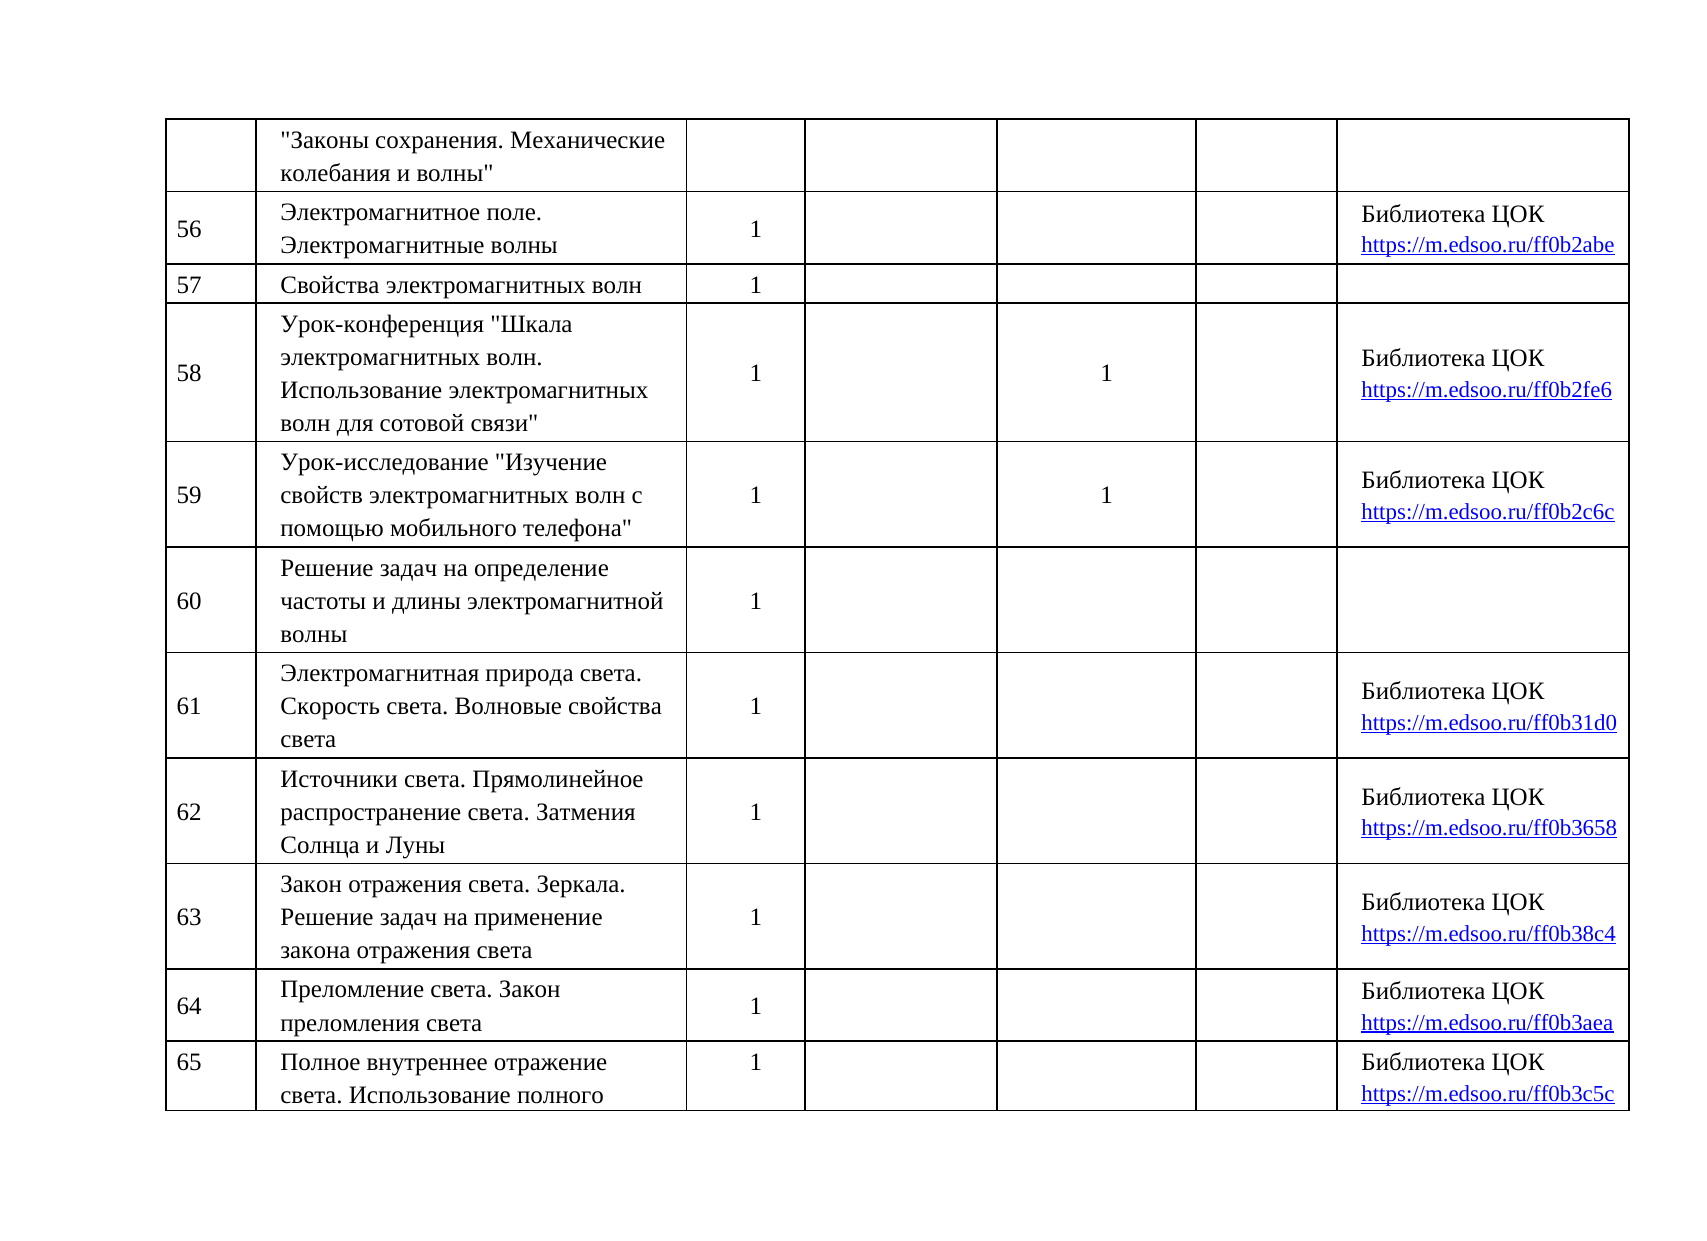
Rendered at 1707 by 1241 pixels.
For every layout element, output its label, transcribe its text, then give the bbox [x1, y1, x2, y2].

table_cell 59 [167, 442, 255, 546]
table_cell [998, 1042, 1195, 1110]
table_cell 1 [806, 120, 996, 191]
table_cell 63 [167, 864, 255, 968]
table_cell 62 [167, 759, 255, 862]
table_cell Библиотека ЦОК https://m.edsoo.ru/ff0b2fe6 [1338, 304, 1628, 441]
table_cell Преломление света. Закон преломления света [257, 970, 686, 1040]
table_cell [1338, 265, 1628, 302]
table_cell Решение задач на определение частоты и длины электромагнитной волны [257, 548, 686, 652]
table_cell Закон отражения света. Зеркала. Решение задач на применение закона отражения света [257, 864, 686, 968]
table_cell Свойства электромагнитных волн [257, 265, 686, 302]
table_cell 65 [167, 1042, 255, 1110]
table_cell Урок-исследование "Изучение свойств электромагнитных волн с помощью мобильного телефона" [257, 442, 686, 546]
table_cell [1338, 548, 1628, 652]
table_cell [806, 304, 996, 441]
table_cell 57 [167, 265, 255, 302]
table_cell [806, 265, 996, 302]
table_cell 1 [687, 442, 804, 546]
table_cell Электромагнитная природа света. Скорость света. Волновые свойства света [257, 653, 686, 757]
table_cell [1197, 548, 1336, 652]
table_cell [257, 120, 686, 191]
table_cell [998, 970, 1195, 1040]
table_cell Урок-конференция "Шкала электромагнитных волн. Использование электромагнитных волн для сотовой связи" [257, 304, 686, 441]
table_cell 1 [687, 759, 804, 862]
table_cell [1197, 759, 1336, 862]
table_cell [998, 548, 1195, 652]
table_cell [1197, 120, 1336, 191]
table_cell [998, 759, 1195, 862]
table_cell [998, 192, 1195, 263]
table_cell 55 [167, 120, 255, 191]
table_cell 60 [167, 548, 255, 652]
table_cell [806, 653, 996, 757]
table_cell Библиотека ЦОК https://m.edsoo.ru/ff0b31d0 [1338, 653, 1628, 757]
table_cell [1197, 1042, 1336, 1110]
table_cell [1338, 120, 1628, 191]
table_cell [1197, 192, 1336, 263]
table_cell 1 [687, 864, 804, 968]
table_cell 1 [687, 548, 804, 652]
table_cell Библиотека ЦОК https://m.edsoo.ru/ff0b2abe [1338, 192, 1628, 263]
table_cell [1338, 1042, 1628, 1110]
table_cell [998, 653, 1195, 757]
table_cell 1 [687, 192, 804, 263]
table_cell Электромагнитное поле. Электромагнитные волны [257, 192, 686, 263]
table_cell [806, 192, 996, 263]
table_cell [998, 265, 1195, 302]
table_cell Библиотека ЦОК https://m.edsoo.ru/ff0b3aea [1338, 970, 1628, 1040]
table_cell [1197, 265, 1336, 302]
table_cell [806, 548, 996, 652]
table_cell 61 [167, 653, 255, 757]
table_cell 1 [687, 120, 804, 191]
table_cell Библиотека ЦОК https://m.edsoo.ru/ff0b3658 [1338, 759, 1628, 862]
table_cell 58 [167, 304, 255, 441]
table_cell 1 [687, 653, 804, 757]
table_cell [998, 864, 1195, 968]
table_cell 1 [687, 265, 804, 302]
table_cell 1 [687, 1042, 804, 1110]
table_cell [1197, 304, 1336, 441]
table_cell [806, 1042, 996, 1110]
table_cell 56 [167, 192, 255, 263]
table_cell [806, 970, 996, 1040]
table_cell Библиотека ЦОК https://m.edsoo.ru/ff0b2c6c [1338, 442, 1628, 546]
table_cell [998, 120, 1195, 191]
table_cell 64 [167, 970, 255, 1040]
table_cell 1 [687, 970, 804, 1040]
table_cell Библиотека ЦОК https://m.edsoo.ru/ff0b38c4 [1338, 864, 1628, 968]
table_cell [1197, 653, 1336, 757]
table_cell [257, 1042, 686, 1110]
table_cell Источники света. Прямолинейное распространение света. Затмения Солнца и Луны [257, 759, 686, 862]
table_cell [1197, 864, 1336, 968]
table_cell [1197, 442, 1336, 546]
table_cell [1197, 970, 1336, 1040]
table_cell [806, 759, 996, 862]
table_cell 1 [687, 304, 804, 441]
table_cell 1 [998, 442, 1195, 546]
table_cell [806, 864, 996, 968]
table_cell 1 [998, 304, 1195, 441]
table_cell [806, 442, 996, 546]
